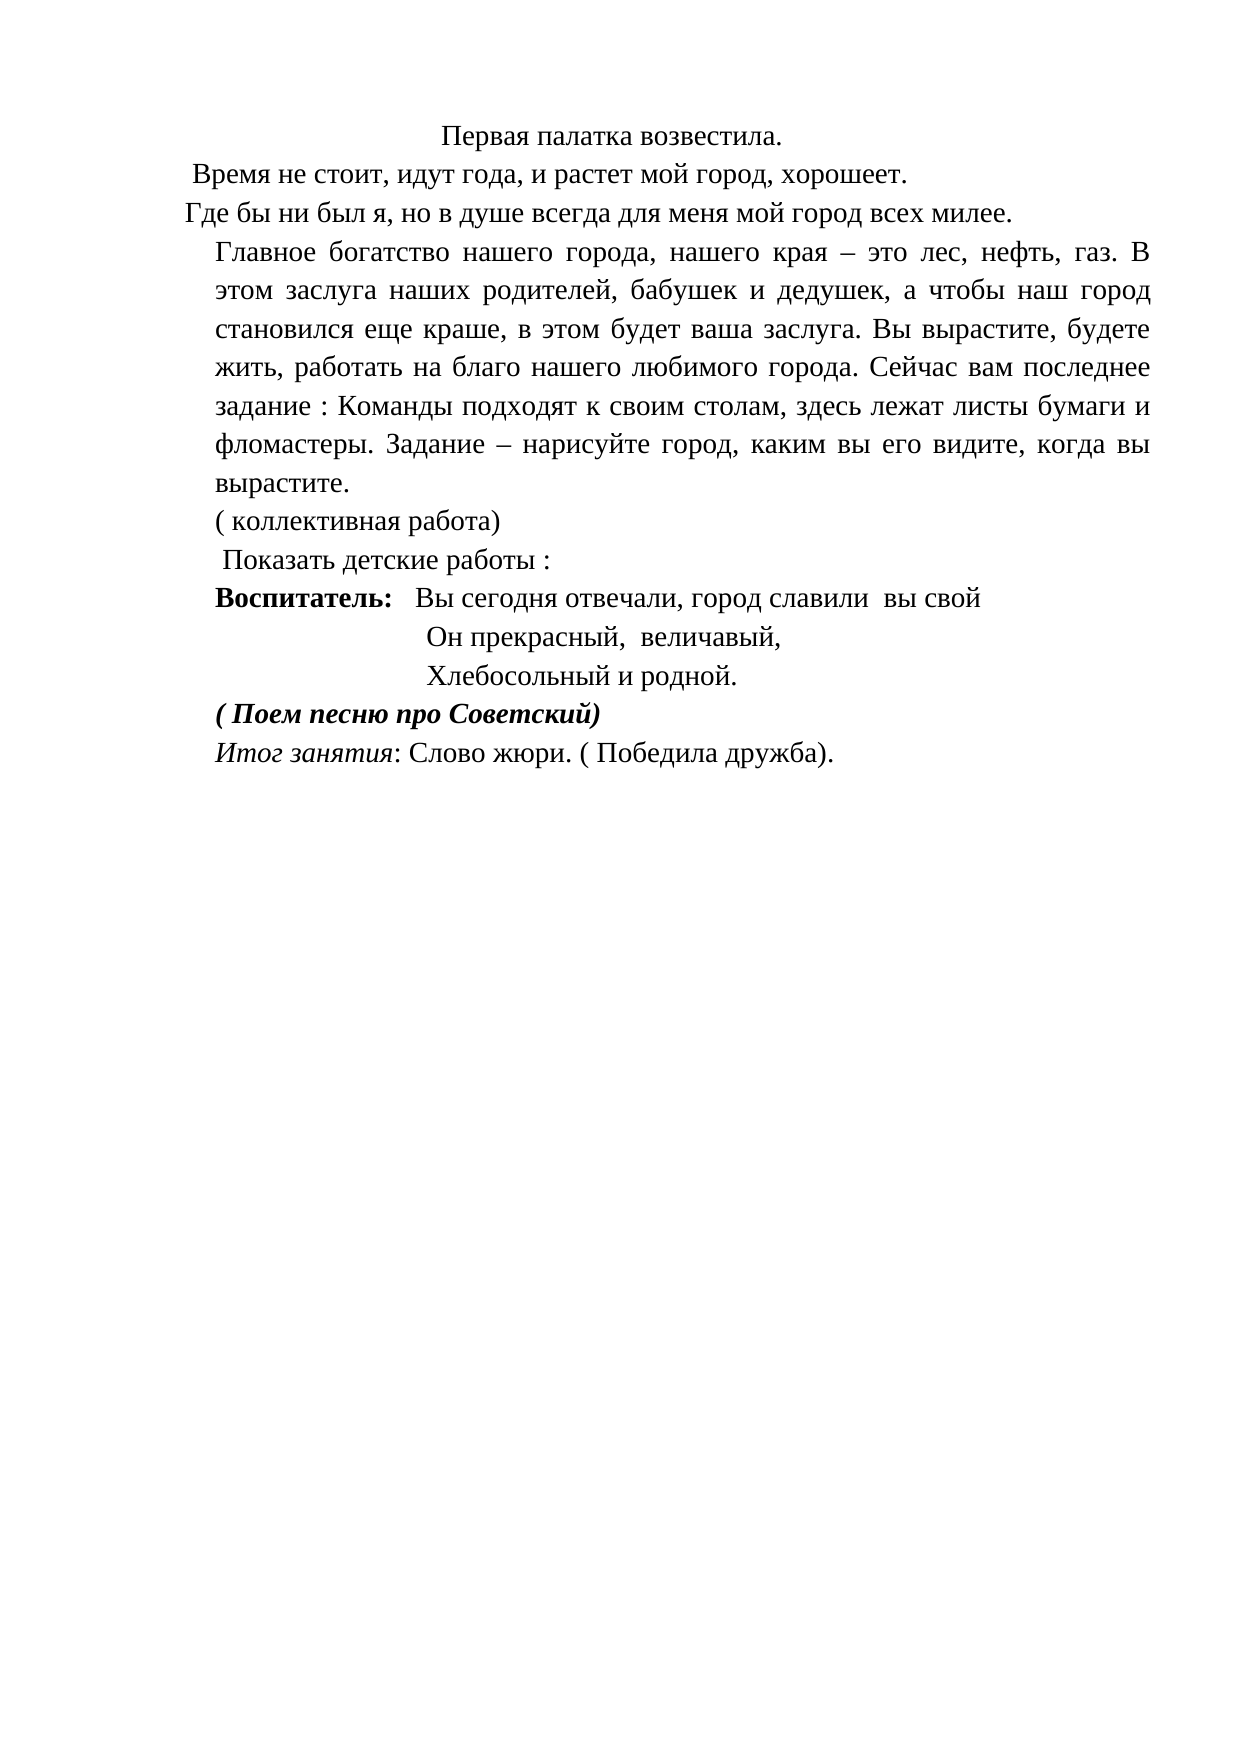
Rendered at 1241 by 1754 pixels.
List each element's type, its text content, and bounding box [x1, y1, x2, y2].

text Главное богатство нашего города, нашего края – это лес, нефть, газ. В этом заслуга наших родителей, бабушек и дедушек, а чтобы наш город становился еще краше, в этом будет ваша заслуга. Вы вырастите, будете жить, работать на благо нашего любимого города. Сейчас вам последнее задание : Команды подходят к своим столам, здесь лежат листы бумаги и фломастеры. Задание – нарисуйте город, каким вы его видите, когда вы вырастите. [215, 234, 1152, 498]
text ( коллективная работа) [215, 503, 1152, 537]
text Хлебосольный и родной. [215, 658, 1152, 691]
text Показать детские работы : [215, 542, 1152, 576]
text Он прекрасный, величавый, [215, 619, 1152, 653]
text Первая палатка возвестила. [215, 118, 1152, 152]
text ( Поем песню про Советский) [215, 696, 1152, 730]
text Воспитатель: Вы сегодня отвечали, город славили вы свой [215, 581, 1152, 614]
text Итог занятия: Слово жюри. ( Победила дружба). [215, 735, 1152, 768]
text Где бы ни был я, но в душе всегда для меня мой город всех милее. [177, 195, 1152, 229]
text Время не стоит, идут года, и растет мой город, хорошеет. [177, 157, 1152, 190]
